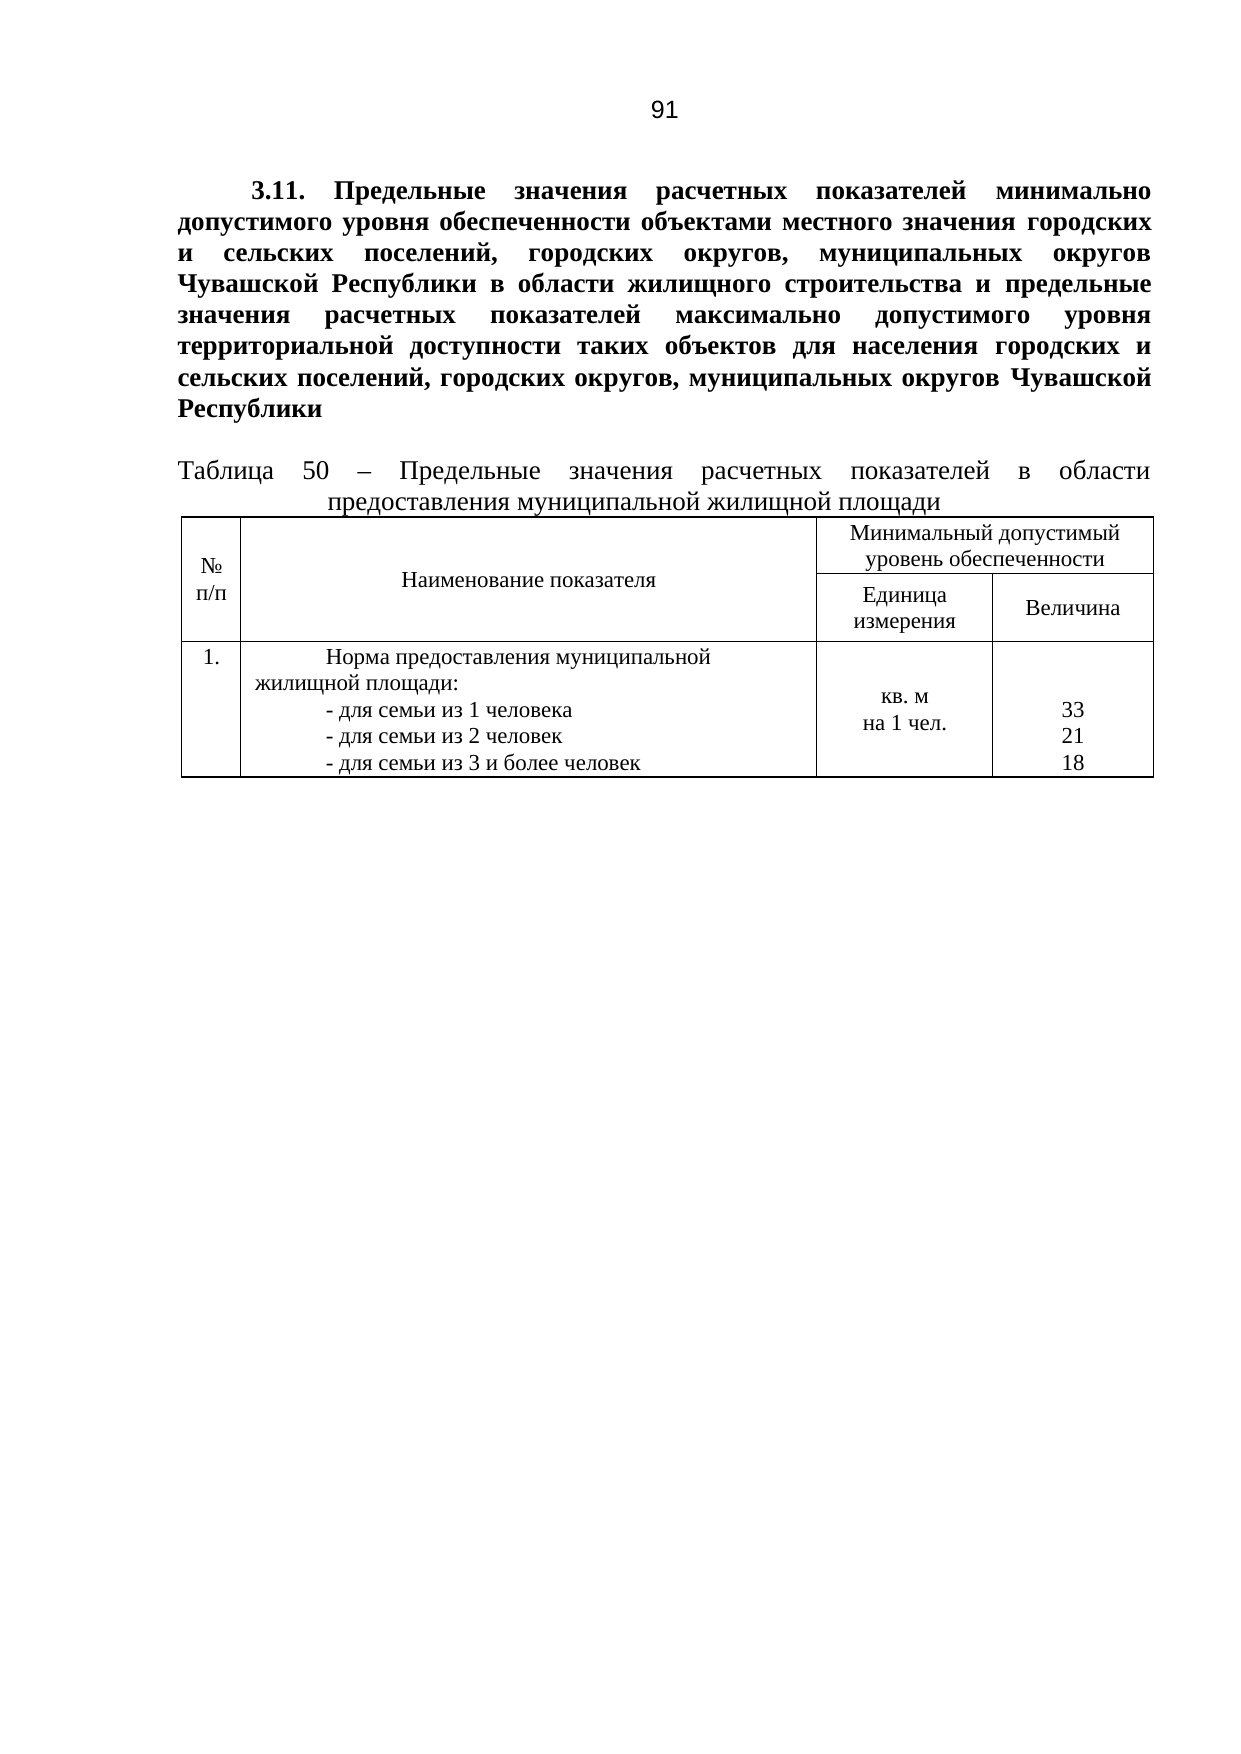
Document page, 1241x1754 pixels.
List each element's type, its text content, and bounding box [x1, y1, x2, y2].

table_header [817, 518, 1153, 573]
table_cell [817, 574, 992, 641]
text Таблица 50 – Предельные значения расчетных показателей в области предоставления муниципальной жилищной площади [177, 454, 1152, 516]
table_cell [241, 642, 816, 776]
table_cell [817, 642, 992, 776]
text 3.11. Предельные значения расчетных показателей минимально допустимого уровня обеспеченности объектами местного значения городских и сельских поселений, городских округов, муниципальных округов Чувашской Республики в области жилищного строительства и предельные значения расчетных показателей максимально допустимого уровня территориальной доступности таких объектов для населения городских и сельских поселений, городских округов, муниципальных округов Чувашской Республики [177, 174, 1152, 423]
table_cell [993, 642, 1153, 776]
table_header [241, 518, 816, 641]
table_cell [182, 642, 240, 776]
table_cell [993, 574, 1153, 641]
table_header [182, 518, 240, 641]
